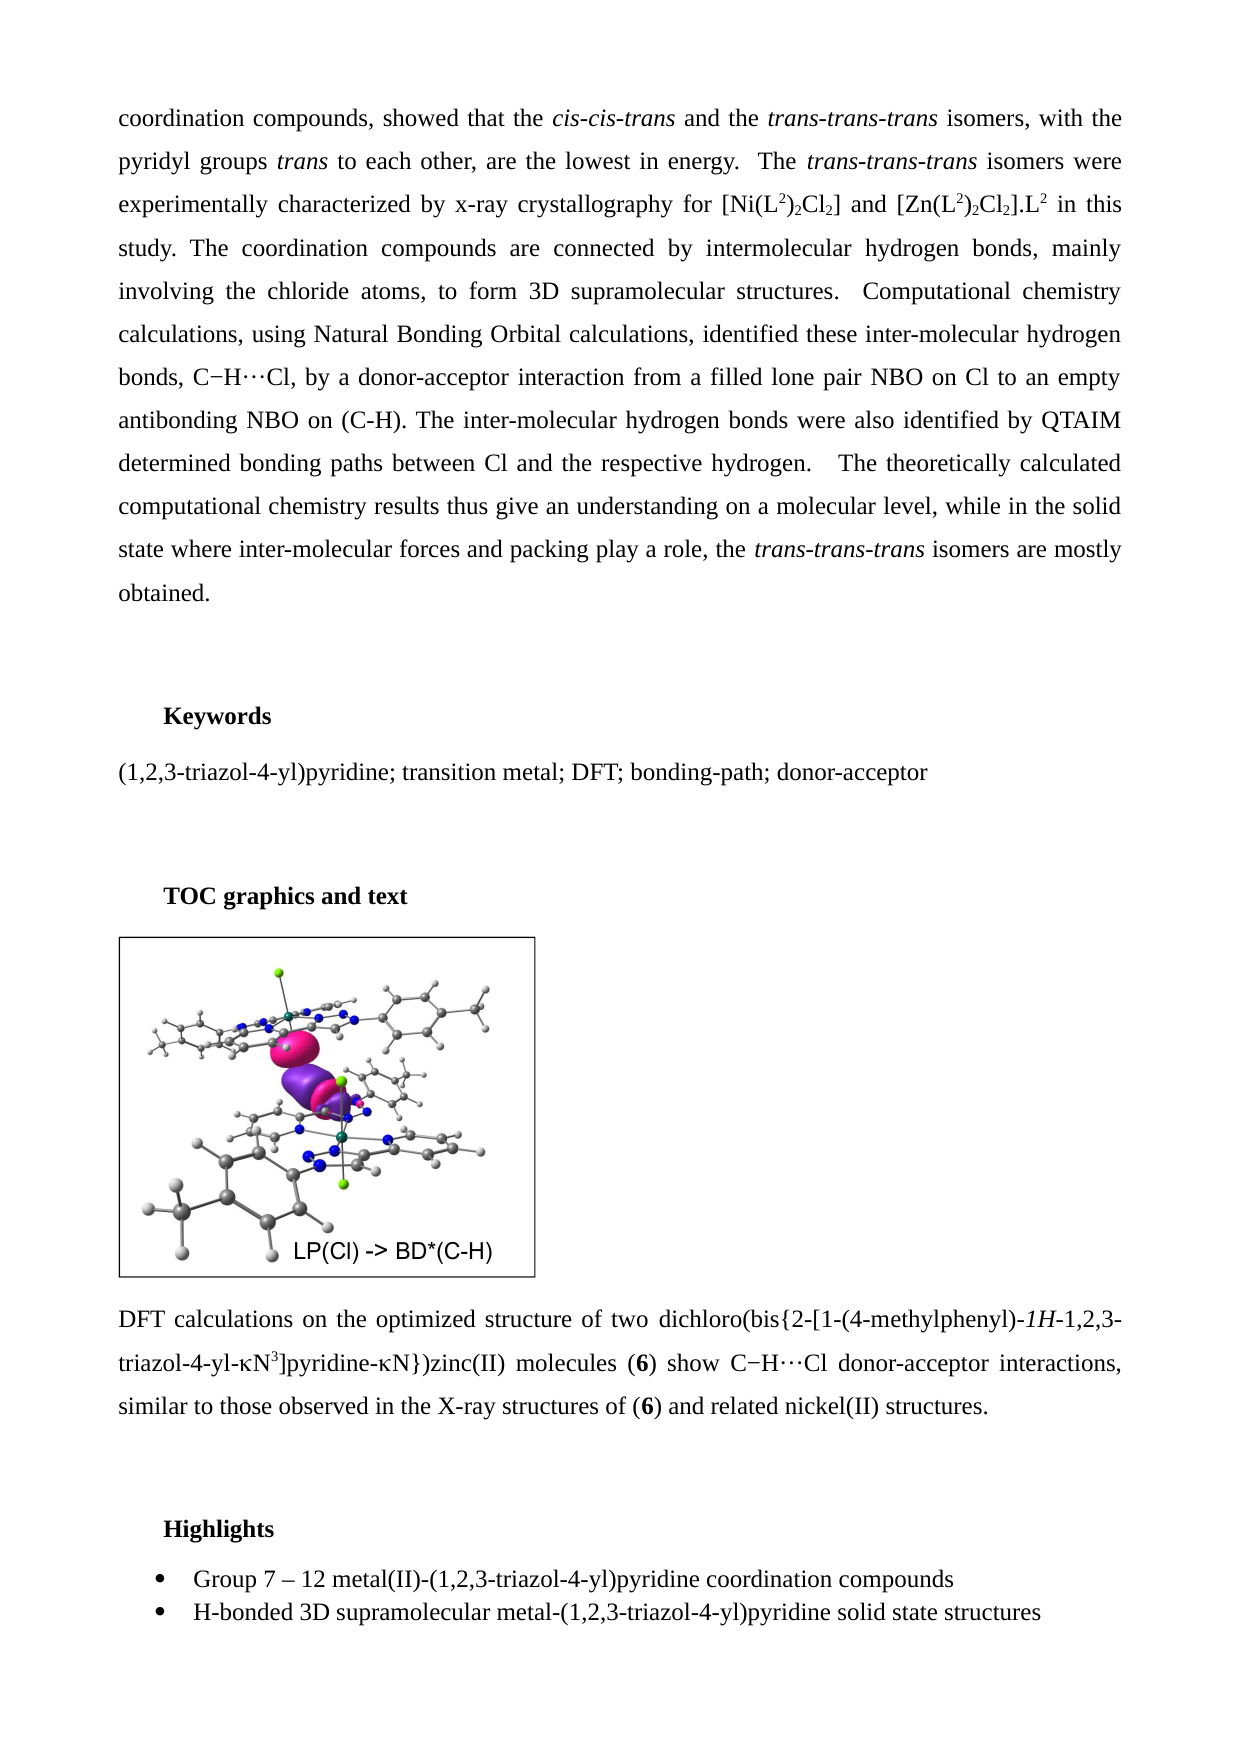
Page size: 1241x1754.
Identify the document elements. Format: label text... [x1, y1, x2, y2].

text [118, 103, 1122, 606]
subtitle Keywords [163, 701, 1122, 730]
text (1,2,3-triazol-4-yl)pyridine; transition metal; DFT; bonding-path; donor-acceptor [118, 757, 1122, 786]
subtitle Highlights [163, 1514, 1122, 1543]
list Group 7 – 12 metal(II)-(1,2,3-triazol-4-yl)pyridine coordination compounds [156, 1564, 1122, 1593]
list H-bonded 3D supramolecular metal-(1,2,3-triazol-4-yl)pyridine solid state structures [156, 1597, 1122, 1626]
subtitle TOC graphics and text [163, 881, 1122, 909]
picture [118, 936, 536, 1278]
text DFT calculations on the optimized structure of two dichloro(bis{2-[1-(4-methylphenyl)-1H-1,2,3-triazol-4-yl-N3]pyridine-N})zinc(II) molecules (6) show C−H···Cl donor-acceptor interactions, similar to those observed in the X-ray structures of (6) and related nickel(II) structures. [118, 1304, 1122, 1419]
